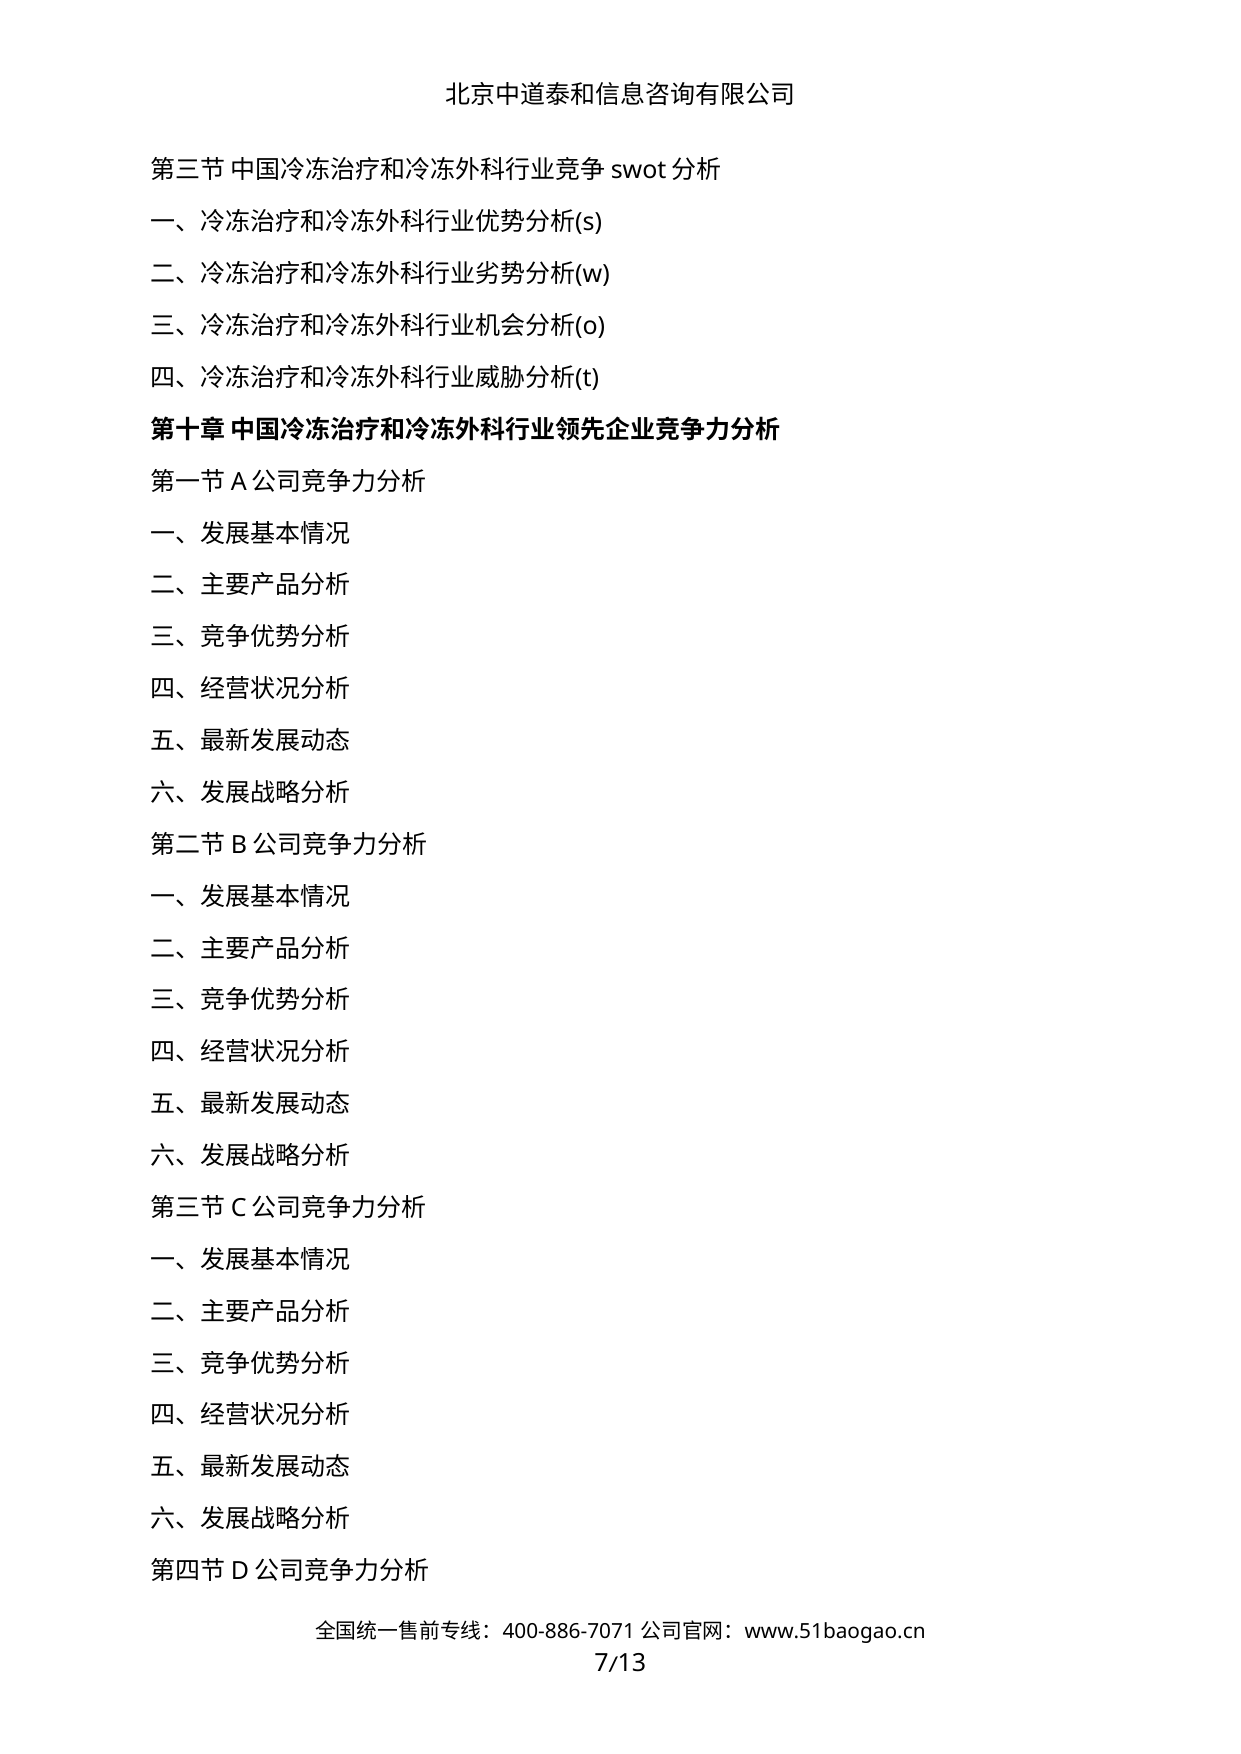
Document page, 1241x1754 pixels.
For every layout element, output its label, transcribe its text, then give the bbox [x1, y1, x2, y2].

text 第十章 中国冷冻治疗和冷冻外科行业领先企业竞争力分析 [150, 409, 1090, 446]
text 四、经营状况分析 [150, 669, 1090, 705]
text 五、最新发展动态 [150, 721, 1090, 757]
text 五、最新发展动态 [150, 1447, 1090, 1483]
text 二、主要产品分析 [150, 565, 1090, 601]
text 六、发展战略分析 [150, 772, 1090, 809]
text 三、竞争优势分析 [150, 1343, 1090, 1379]
text 一、发展基本情况 [150, 513, 1090, 549]
text 五、最新发展动态 [150, 1084, 1090, 1120]
text 四、经营状况分析 [150, 1395, 1090, 1431]
text 一、冷冻治疗和冷冻外科行业优势分析(s) [150, 202, 1090, 238]
text 六、发展战略分析 [150, 1136, 1090, 1172]
text 一、发展基本情况 [150, 1239, 1090, 1276]
text 第一节 A公司竞争力分析 [150, 461, 1090, 497]
text 三、竞争优势分析 [150, 617, 1090, 653]
text 第四节 D公司竞争力分析 [150, 1551, 1090, 1587]
text 第三节 中国冷冻治疗和冷冻外科行业竞争swot分析 [150, 150, 1090, 186]
text 二、主要产品分析 [150, 928, 1090, 964]
text 四、冷冻治疗和冷冻外科行业威胁分析(t) [150, 357, 1090, 394]
text 三、冷冻治疗和冷冻外科行业机会分析(o) [150, 306, 1090, 342]
text 四、经营状况分析 [150, 1032, 1090, 1068]
text 三、竞争优势分析 [150, 980, 1090, 1016]
text 六、发展战略分析 [150, 1499, 1090, 1535]
text 第三节 C公司竞争力分析 [150, 1187, 1090, 1224]
text 二、冷冻治疗和冷冻外科行业劣势分析(w) [150, 254, 1090, 290]
text 第二节 B公司竞争力分析 [150, 824, 1090, 861]
text 二、主要产品分析 [150, 1291, 1090, 1327]
text 一、发展基本情况 [150, 876, 1090, 912]
